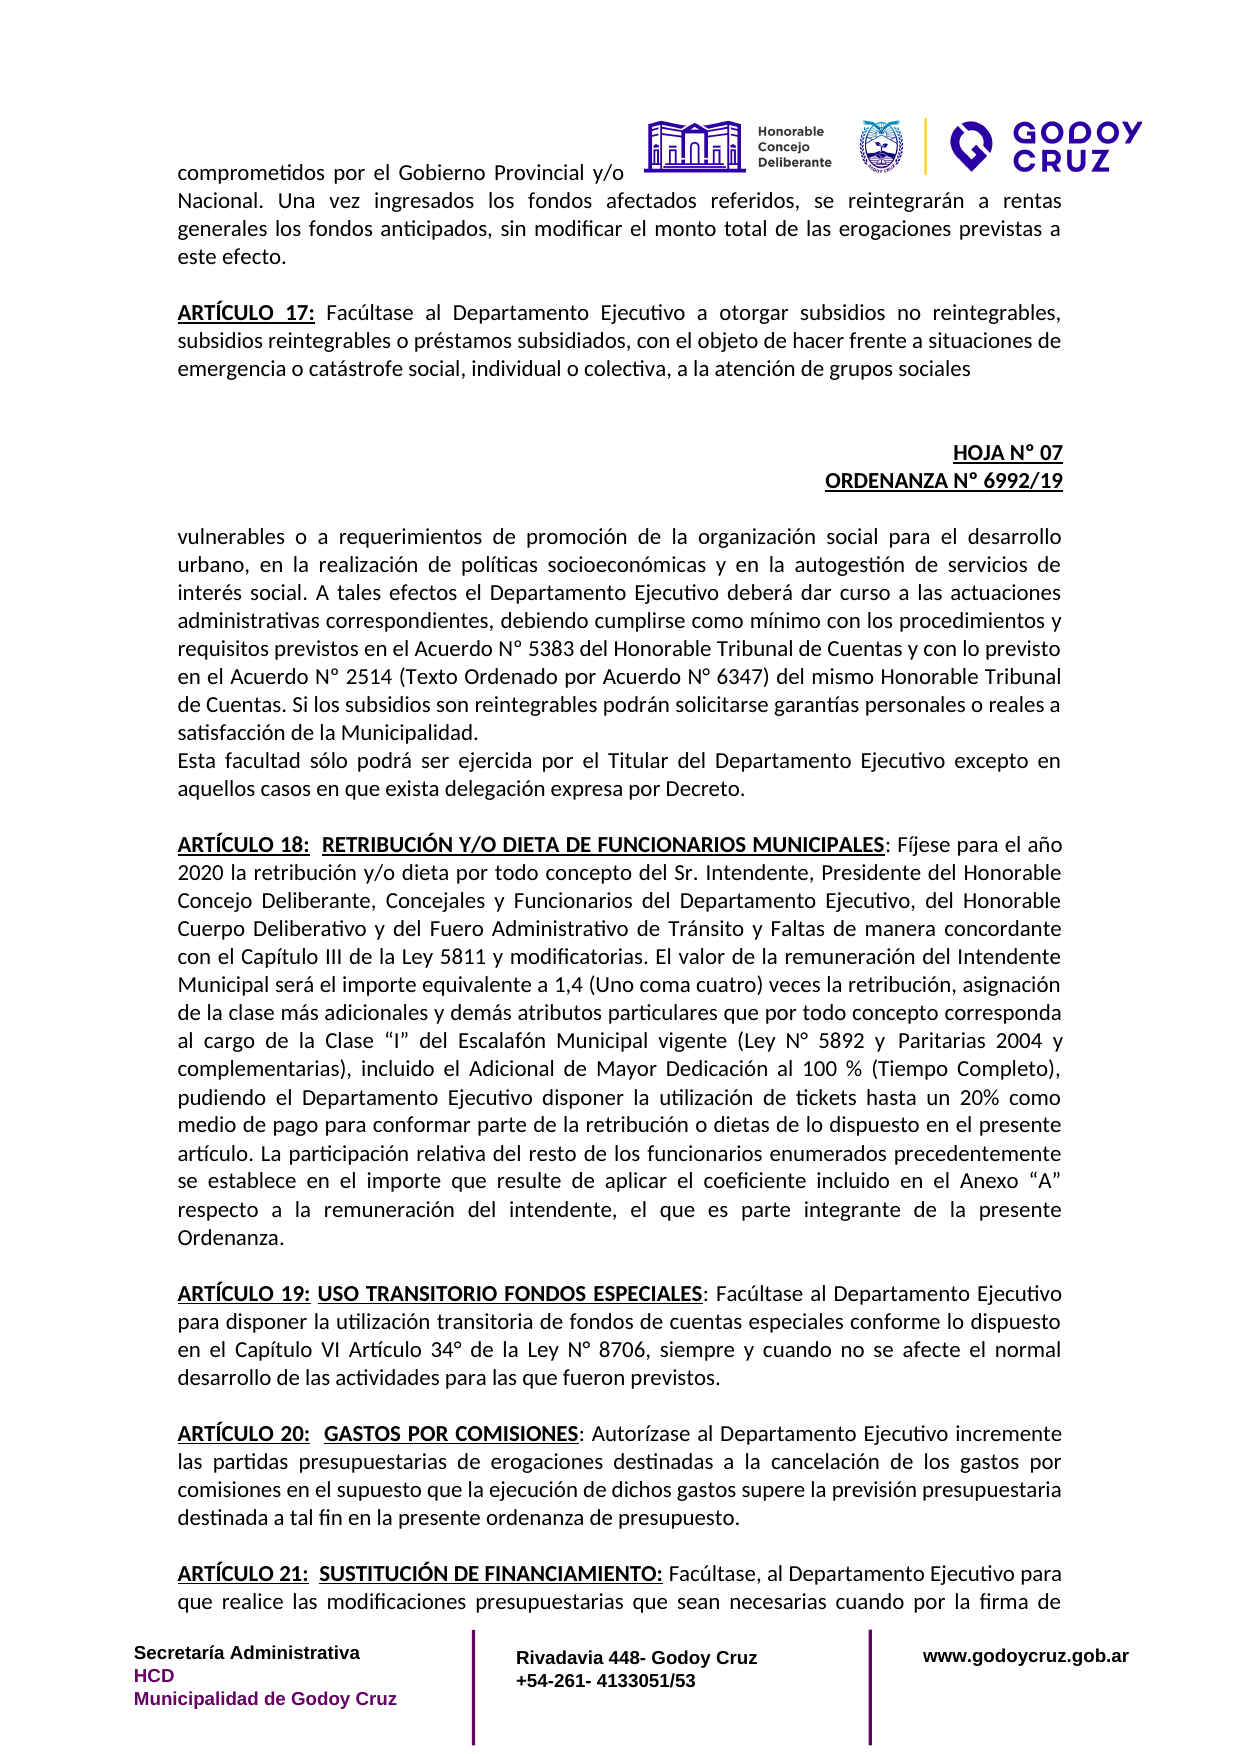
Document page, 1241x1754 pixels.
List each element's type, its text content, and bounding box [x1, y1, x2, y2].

text ORDENANZA Nº 6992/19 [177, 466, 1063, 494]
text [177, 158, 1063, 270]
text vulnerables o a requerimientos de promoción de la organización social para el desarrollo urbano, en la realización de políticas socioeconómicas y en la autogestión de servicios de interés social. A tales efectos el Departamento Ejecutivo deberá dar curso a las actuaciones administrativas correspondientes, debiendo cumplirse como mínimo con los procedimientos y requisitos previstos en el Acuerdo Nº 5383 del Honorable Tribunal de Cuentas y con lo previsto en el Acuerdo Nº 2514 (Texto Ordenado por Acuerdo N° 6347) del mismo Honorable Tribunal de Cuentas. Si los subsidios son reintegrables podrán solicitarse garantías personales o reales a satisfacción de la Municipalidad. [177, 522, 1063, 746]
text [177, 1559, 1063, 1615]
text ARTÍCULO 19: USO TRANSITORIO FONDOS ESPECIALES: Facúltase al Departamento Ejecutivo para disponer la utilización transitoria de fondos de cuentas especiales conforme lo dispuesto en el Capítulo VI Artículo 34° de la Ley N° 8706, siempre y cuando no se afecte el normal desarrollo de las actividades para las que fueron previstos. [177, 1279, 1063, 1391]
text ARTÍCULO 17: Facúltase al Departamento Ejecutivo a otorgar subsidios no reintegrables, subsidios reintegrables o préstamos subsidiados, con el objeto de hacer frente a situaciones de emergencia o catástrofe social, individual o colectiva, a la atención de grupos sociales [177, 298, 1063, 382]
text ARTÍCULO 18: RETRIBUCIÓN Y/O DIETA DE FUNCIONARIOS MUNICIPALES: Fíjese para el año 2020 la retribución y/o dieta por todo concepto del Sr. Intendente, Presidente del Honorable Concejo Deliberante, Concejales y Funcionarios del Departamento Ejecutivo, del Honorable Cuerpo Deliberativo y del Fuero Administrativo de Tránsito y Faltas de manera concordante con el Capítulo III de la Ley 5811 y modificatorias. El valor de la remuneración del Intendente Municipal será el importe equivalente a 1,4 (Uno coma cuatro) veces la retribución, asignación de la clase más adicionales y demás atributos particulares que por todo concepto corresponda al cargo de la Clase “I” del Escalafón Municipal vigente (Ley N° 5892 y Paritarias 2004 y complementarias), incluido el Adicional de Mayor Dedicación al 100 % (Tiempo Completo), pudiendo el Departamento Ejecutivo disponer la utilización de tickets hasta un 20% como medio de pago para conformar parte de la retribución o dietas de lo dispuesto en el presente artículo. La participación relativa del resto de los funcionarios enumerados precedentemente se establece en el importe que resulte de aplicar el coeficiente incluido en el Anexo “A” respecto a la remuneración del intendente, el que es parte integrante de la presente Ordenanza. [177, 830, 1063, 1251]
text HOJA Nº 07 [177, 438, 1063, 466]
picture [643, 118, 1143, 175]
text ARTÍCULO 20: GASTOS POR COMISIONES: Autorízase al Departamento Ejecutivo incremente las partidas presupuestarias de erogaciones destinadas a la cancelación de los gastos por comisiones en el supuesto que la ejecución de dichos gastos supere la previsión presupuestaria destinada a tal fin en la presente ordenanza de presupuesto. [177, 1419, 1063, 1531]
text Esta facultad sólo podrá ser ejercida por el Titular del Departamento Ejecutivo excepto en aquellos casos en que exista delegación expresa por Decreto. [177, 746, 1063, 802]
